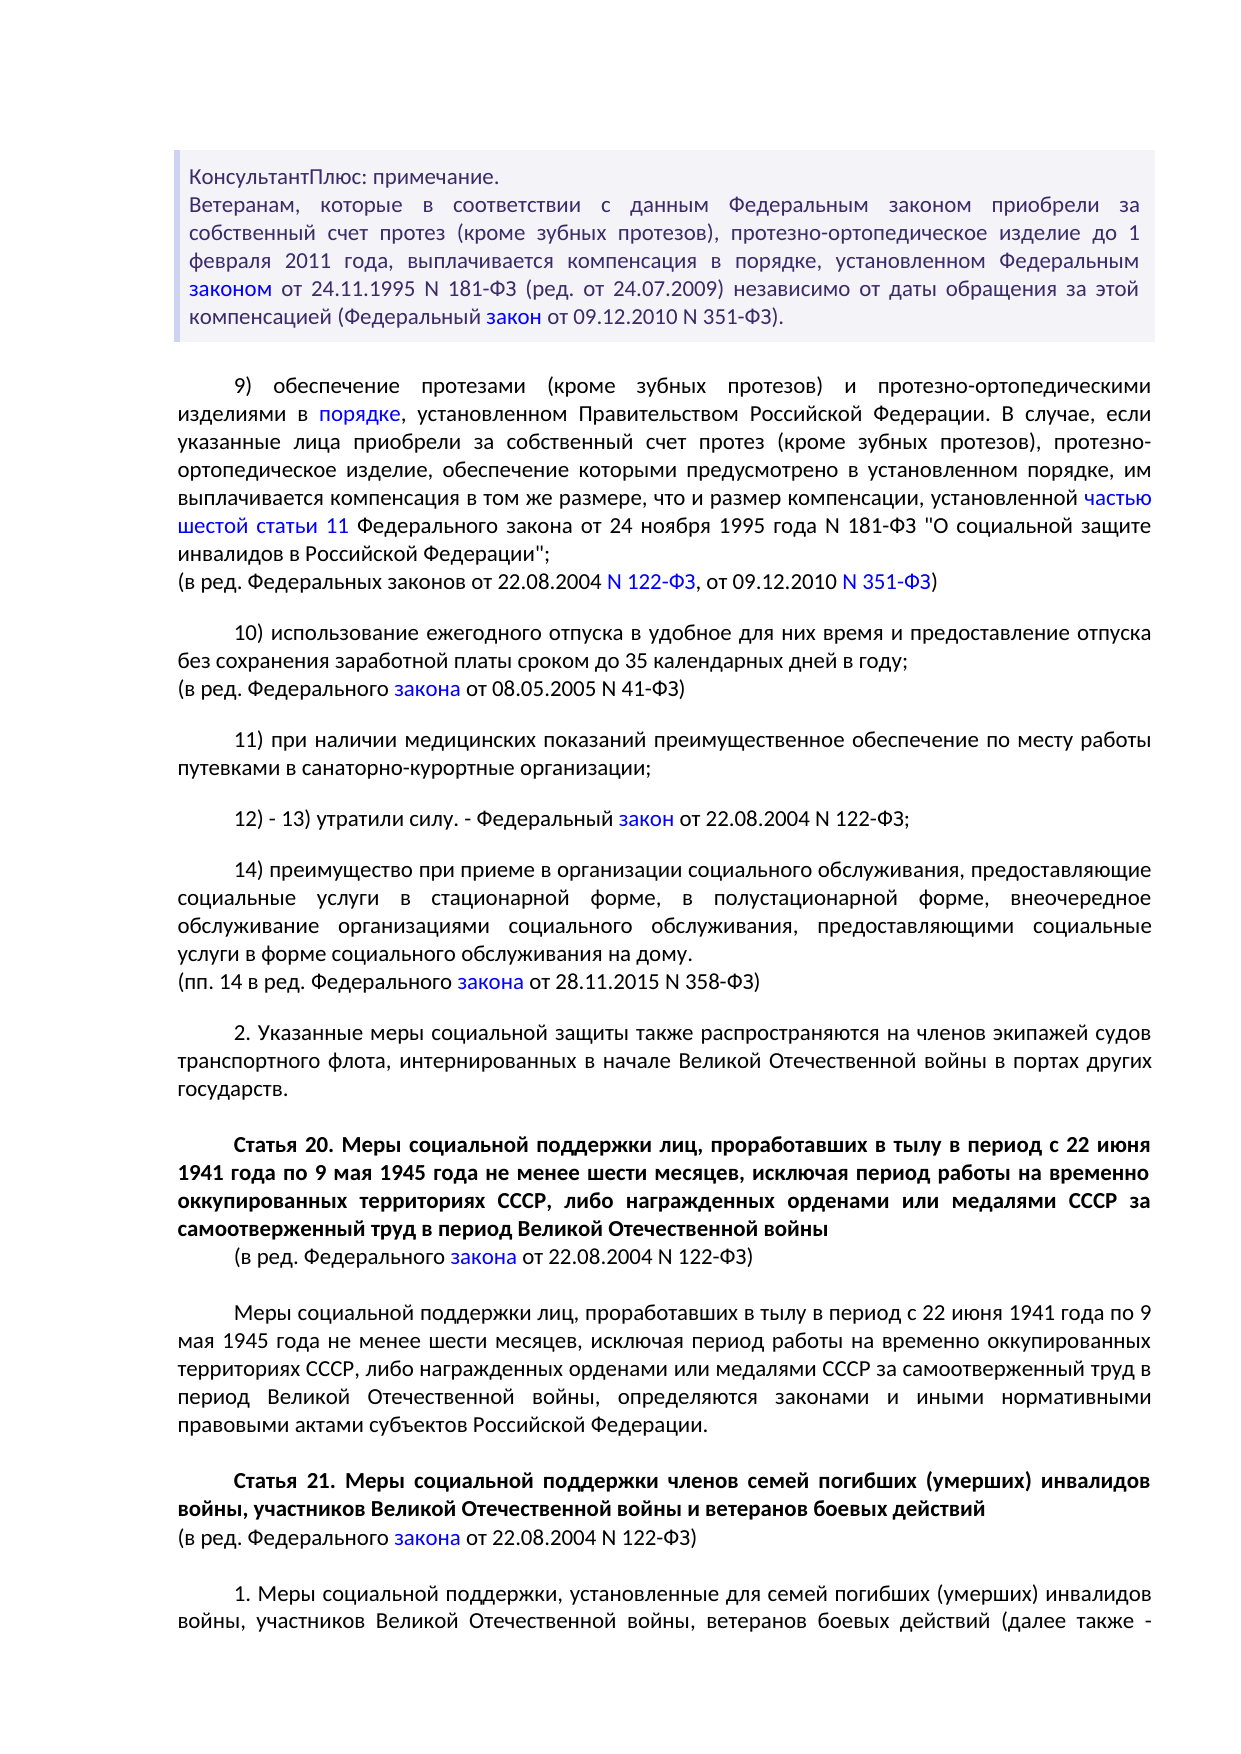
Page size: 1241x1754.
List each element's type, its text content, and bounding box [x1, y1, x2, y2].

table_header КонсультантПлюс: примечание. Ветеранам, которые в соответствии с данным Федеральным законом приобрели за собственный счет протез (кроме зубных протезов), протезно-ортопедическое изделие до 1 февраля 2011 года, выплачивается компенсация в порядке, установленном Федеральным законом от 24.11.1995 N 181-ФЗ (ред. от 24.07.2009) независимо от даты обращения за этой компенсацией (Федеральный закон от 09.12.2010 N 351-ФЗ). [180, 150, 1149, 342]
text (в ред. Федерального закона от 22.08.2004 N 122-ФЗ) [177, 1523, 1152, 1551]
title Статья 21. Меры социальной поддержки членов семей погибших (умерших) инвалидов войны, участников Великой Отечественной войны и ветеранов боевых действий [177, 1467, 1152, 1523]
text 9) обеспечение протезами (кроме зубных протезов) и протезно-ортопедическими изделиями в порядке, установленном Правительством Российской Федерации. В случае, если указанные лица приобрели за собственный счет протез (кроме зубных протезов), протезно-ортопедическое изделие, обеспечение которыми предусмотрено в установленном порядке, им выплачивается компенсация в том же размере, что и размер компенсации, установленной частью шестой статьи 11 Федерального закона от 24 ноября 1995 года N 181-ФЗ "О социальной защите инвалидов в Российской Федерации"; [177, 371, 1152, 567]
text 12) - 13) утратили силу. - Федеральный закон от 22.08.2004 N 122-ФЗ; [177, 804, 1152, 832]
text 14) преимущество при приеме в организации социального обслуживания, предоставляющие социальные услуги в стационарной форме, в полустационарной форме, внеочередное обслуживание организациями социального обслуживания, предоставляющими социальные услуги в форме социального обслуживания на дому. [177, 855, 1152, 967]
text (в ред. Федерального закона от 22.08.2004 N 122-ФЗ) [177, 1242, 1152, 1270]
text 2. Указанные меры социальной защиты также распространяются на членов экипажей судов транспортного флота, интернированных в начале Великой Отечественной войны в портах других государств. [177, 1018, 1152, 1102]
title Статья 20. Меры социальной поддержки лиц, проработавших в тылу в период с 22 июня 1941 года по 9 мая 1945 года не менее шести месяцев, исключая период работы на временно оккупированных территориях СССР, либо награжденных орденами или медалями СССР за самоотверженный труд в период Великой Отечественной войны [177, 1130, 1152, 1242]
text (в ред. Федеральных законов от 22.08.2004 N 122-ФЗ, от 09.12.2010 N 351-ФЗ) [177, 567, 1152, 595]
text 10) использование ежегодного отпуска в удобное для них время и предоставление отпуска без сохранения заработной платы сроком до 35 календарных дней в году; [177, 618, 1152, 674]
text (в ред. Федерального закона от 08.05.2005 N 41-ФЗ) [177, 674, 1152, 702]
text Меры социальной поддержки лиц, проработавших в тылу в период с 22 июня 1941 года по 9 мая 1945 года не менее шести месяцев, исключая период работы на временно оккупированных территориях СССР, либо награжденных орденами или медалями СССР за самоотверженный труд в период Великой Отечественной войны, определяются законами и иными нормативными правовыми актами субъектов Российской Федерации. [177, 1298, 1152, 1438]
text (пп. 14 в ред. Федерального закона от 28.11.2015 N 358-ФЗ) [177, 967, 1152, 995]
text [177, 1579, 1152, 1635]
text 11) при наличии медицинских показаний преимущественное обеспечение по месту работы путевками в санаторно-курортные организации; [177, 725, 1152, 781]
